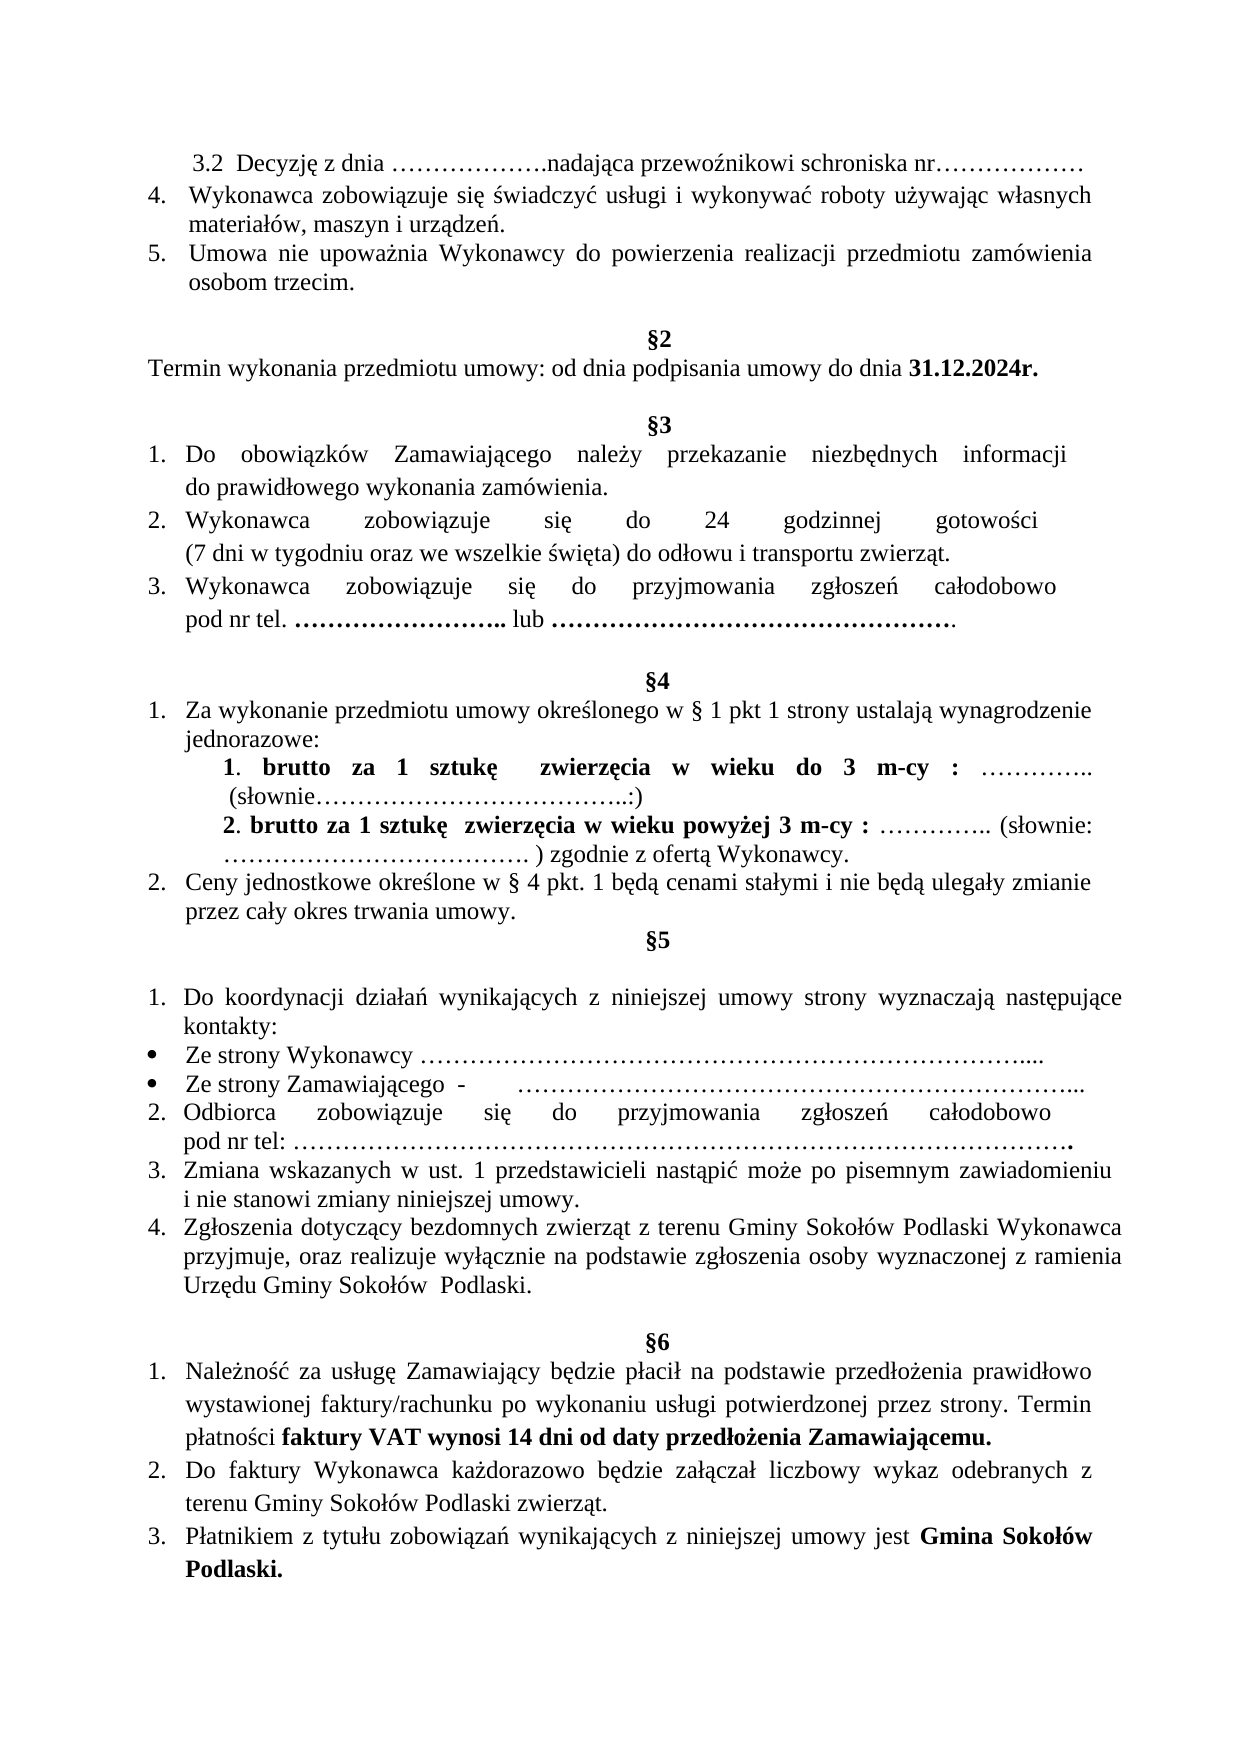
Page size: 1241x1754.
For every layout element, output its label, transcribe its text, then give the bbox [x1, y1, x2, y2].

text 2. brutto za 1 sztukę zwierzęcia w wieku powyżej 3 m-cy : ………….. (słownie:………………………………. ) zgodnie z ofertą Wykonawcy. [223, 810, 1093, 867]
list Odbiorca zobowiązuje się do przyjmowania zgłoszeń całodobowo pod nr tel: …………………………………………………………………………………. [148, 1097, 1093, 1155]
list Należność za usługę Zamawiający będzie płacił na podstawie przedłożenia prawidłowo wystawionej faktury/rachunku po wykonaniu usługi potwierdzonej przez strony. Termin płatności faktury VAT wynosi 14 dni od daty przedłożenia Zamawiającemu. [148, 1356, 1093, 1451]
list Decyzję z dnia ……………….nadająca przewoźnikowi schroniska nr……………… [192, 148, 1093, 176]
list Płatnikiem z tytułu zobowiązań wynikających z niniejszej umowy jest Gmina Sokołów Podlaski. [148, 1521, 1093, 1583]
list Do faktury Wykonawca każdorazowo będzie załączał liczbowy wykaz odebranych z terenu Gminy Sokołów Podlaski zwierząt. [148, 1455, 1093, 1517]
list Za wykonanie przedmiotu umowy określonego w § 1 pkt 1 strony ustalają wynagrodzenie jednorazowe: [148, 695, 1093, 752]
text Termin wykonania przedmiotu umowy: od dnia podpisania umowy do dnia 31.12.2024r. [148, 353, 1093, 382]
text §3 [226, 411, 1093, 439]
list Do obowiązków Zamawiającego należy przekazanie niezbędnych informacji do prawidłowego wykonania zamówienia. [148, 439, 1093, 501]
list Wykonawca zobowiązuje się do 24 godzinnej gotowości (7 dni w tygodniu oraz we wszelkie święta) do odłowu i transportu zwierząt. [148, 505, 1093, 567]
list Wykonawca zobowiązuje się świadczyć usługi i wykonywać roboty używając własnych materiałów, maszyn i urządzeń. [148, 181, 1093, 238]
list Ceny jednostkowe określone w § 4 pkt. 1 będą cenami stałymi i nie będą ulegały zmianie przez cały okres trwania umowy. [148, 867, 1093, 925]
list Wykonawca zobowiązuje się do przyjmowania zgłoszeń całodobowo pod nr tel. …………………….. lub …………………………………………. [148, 571, 1093, 633]
text 1. brutto za 1 sztukę zwierzęcia w wieku do 3 m-cy : ………….. (słownie………………………………..:) [223, 752, 1093, 810]
list Umowa nie upoważnia Wykonawcy do powierzenia realizacji przedmiotu zamówienia osobom trzecim. [148, 238, 1093, 296]
text §2 [226, 324, 1093, 353]
list Zgłoszenia dotyczący bezdomnych zwierząt z terenu Gminy Sokołów Podlaski Wykonawca przyjmuje, oraz realizuje wyłącznie na podstawie zgłoszenia osoby wyznaczonej z ramienia Urzędu Gminy Sokołów Podlaski. [148, 1212, 1123, 1299]
text §6 [221, 1327, 1093, 1356]
list Zmiana wskazanych w ust. 1 przedstawicieli nastąpić może po pisemnym zawiadomieniu i nie stanowi zmiany niniejszej umowy. [148, 1155, 1123, 1212]
text §5 [223, 925, 1093, 954]
list Ze strony Wykonawcy ……………………………………………………………….... [148, 1040, 1093, 1069]
list Do koordynacji działań wynikających z niniejszej umowy strony wyznaczają następujące kontakty: [148, 982, 1123, 1040]
list Ze strony Zamawiającego - …………………………………………………………... [148, 1069, 1093, 1097]
text §4 [221, 666, 1093, 695]
